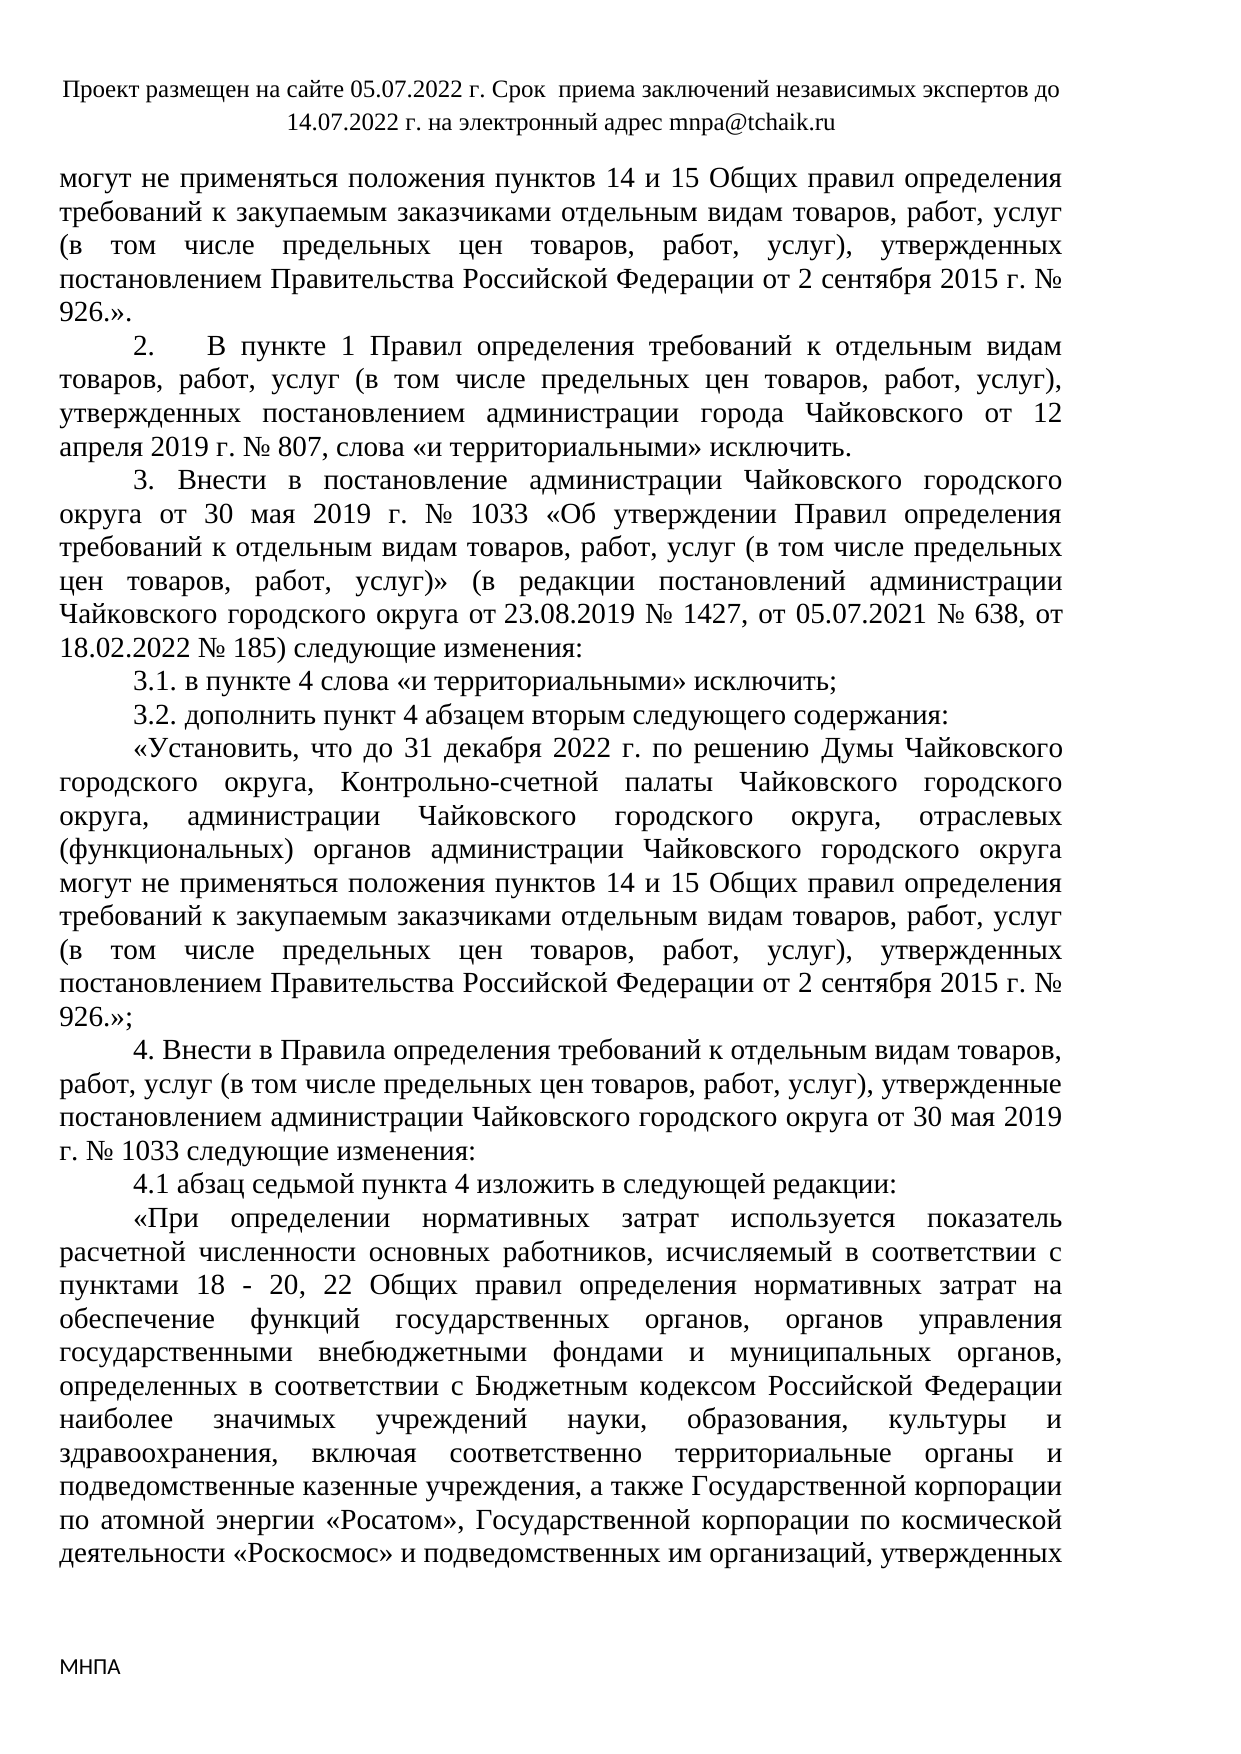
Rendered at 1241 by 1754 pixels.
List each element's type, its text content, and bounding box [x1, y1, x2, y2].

list в пункте 4 слова «и территориальными» исключить; [59, 663, 1063, 697]
text «Установить, что до 31 декабря 2022 г. по решению Думы Чайковского городского округа, Контрольно-счетной палаты Чайковского городского округа, администрации Чайковского городского округа, отраслевых (функциональных) органов администрации Чайковского городского округа могут не применяться положения пунктов 14 и 15 Общих правил определения требований к закупаемым заказчиками отдельным видам товаров, работ, услуг (в том числе предельных цен товаров, работ, услуг), утвержденных постановлением Правительства Российской Федерации от 2 сентября 2015 г. № 926.»; [59, 731, 1063, 1032]
list В пункте 1 Правил определения требований к отдельным видам товаров, работ, услуг (в том числе предельных цен товаров, работ, услуг), утвержденных постановлением администрации города Чайковского от 12 апреля 2019 г. № 807, слова «и территориальными» исключить. [59, 328, 1063, 462]
text 4. Внести в Правила определения требований к отдельным видам товаров, работ, услуг (в том числе предельных цен товаров, работ, услуг), утвержденные постановлением администрации Чайковского городского округа от 30 мая 2019 г. № 1033 следующие изменения: [59, 1032, 1063, 1167]
list Внести в постановление администрации Чайковского городского округа от 30 мая 2019 г. № 1033 «Об утверждении Правил определения требований к отдельным видам товаров, работ, услуг (в том числе предельных цен товаров, работ, услуг)» (в редакции постановлений администрации Чайковского городского округа от 23.08.2019 № 1427, от 05.07.2021 № 638, от 18.02.2022 № 185) следующие изменения: [59, 462, 1063, 663]
list дополнить пункт 4 абзацем вторым следующего содержания: [59, 697, 1063, 731]
text 4.1 абзац седьмой пункта 4 изложить в следующей редакции: [59, 1167, 1063, 1200]
